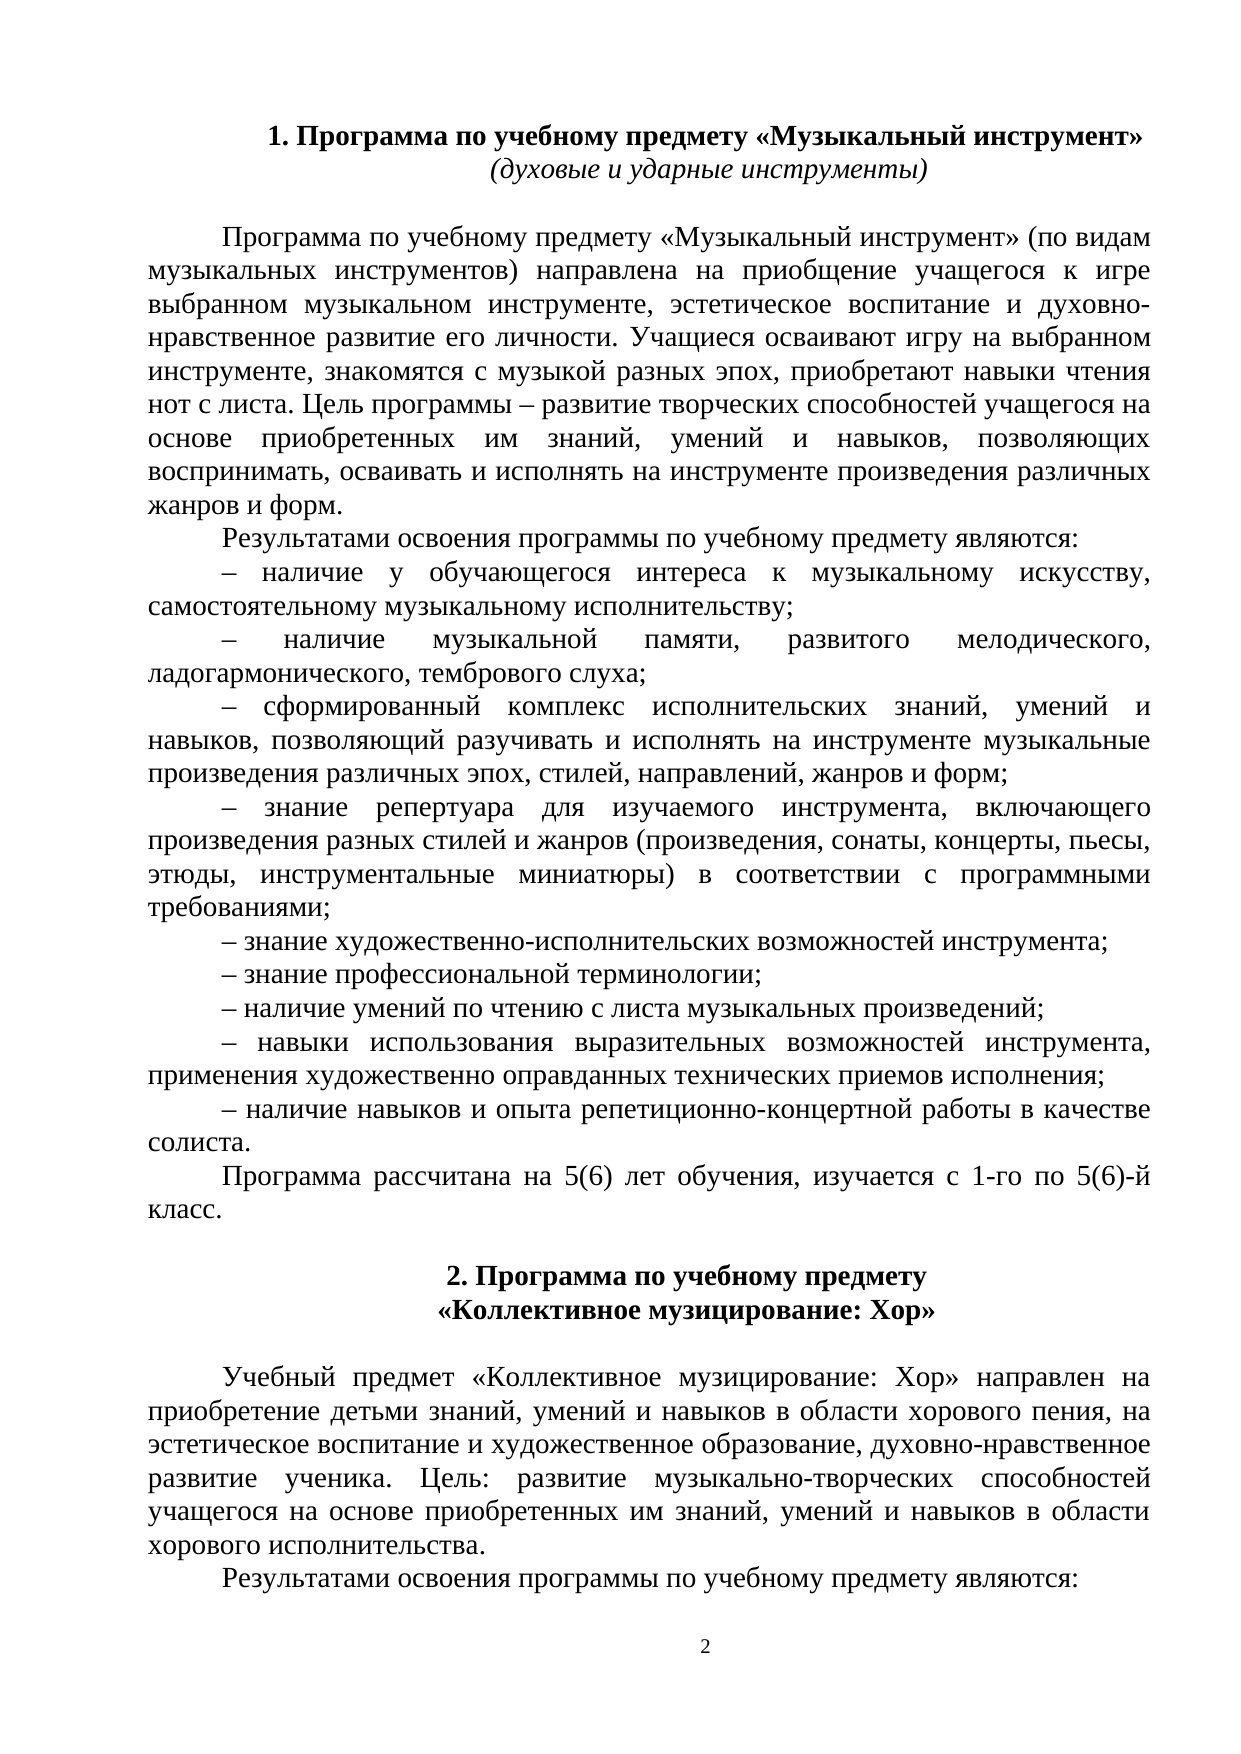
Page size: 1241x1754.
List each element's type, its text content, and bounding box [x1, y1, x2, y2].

text «Коллективное музицирование: Хор» [148, 1292, 1152, 1326]
text Результатами освоения программы по учебному предмету являются: [148, 521, 1152, 554]
text Программа рассчитана на 5(6) лет обучения, изучается с 1-го по 5(6)-й класс. [148, 1158, 1152, 1225]
text (духовые и ударные инструменты) [185, 152, 1152, 185]
text – наличие умений по чтению с листа музыкальных произведений; [148, 990, 1152, 1024]
text – навыки использования выразительных возможностей инструмента, применения художественно оправданных технических приемов исполнения; [148, 1024, 1152, 1091]
text – сформированный комплекс исполнительских знаний, умений и навыков, позволяющий разучивать и исполнять на инструменте музыкальные произведения различных эпох, стилей, направлений, жанров и форм; [148, 688, 1152, 789]
text – наличие музыкальной памяти, развитого мелодического, ладогармонического, тембрового слуха; [148, 621, 1152, 688]
text – наличие навыков и опыта репетиционно-концертной работы в качестве солиста. [148, 1091, 1152, 1158]
text – наличие у обучающегося интереса к музыкальному искусству, самостоятельному музыкальному исполнительству; [148, 554, 1152, 621]
text 2. Программа по учебному предмету [148, 1258, 1152, 1292]
text Учебный предмет «Коллективное музицирование: Хор» направлен на приобретение детьми знаний, умений и навыков в области хорового пения, на эстетическое воспитание и художественное образование, духовно-нравственное развитие ученика. Цель: развитие музыкально-творческих способностей учащегося на основе приобретенных им знаний, умений и навыков в области хорового исполнительства. [148, 1359, 1152, 1560]
text Результатами освоения программы по учебному предмету являются: [148, 1560, 1152, 1594]
text 1. Программа по учебному предмету «Музыкальный инструмент» [185, 118, 1152, 152]
text – знание художественно-исполнительских возможностей инструмента; [148, 923, 1152, 957]
text Программа по учебному предмету «Музыкальный инструмент» (по видам музыкальных инструментов) направлена на приобщение учащегося к игре выбранном музыкальном инструменте, эстетическое воспитание и духовно-нравственное развитие его личности. Учащиеся осваивают игру на выбранном инструменте, знакомятся с музыкой разных эпох, приобретают навыки чтения нот с листа. Цель программы – развитие творческих способностей учащегося на основе приобретенных им знаний, умений и навыков, позволяющих воспринимать, осваивать и исполнять на инструменте произведения различных жанров и форм. [148, 219, 1152, 521]
text – знание репертуара для изучаемого инструмента, включающего произведения разных стилей и жанров (произведения, сонаты, концерты, пьесы, этюды, инструментальные миниатюры) в соответствии с программными требованиями; [148, 789, 1152, 923]
text – знание профессиональной терминологии; [148, 957, 1152, 990]
